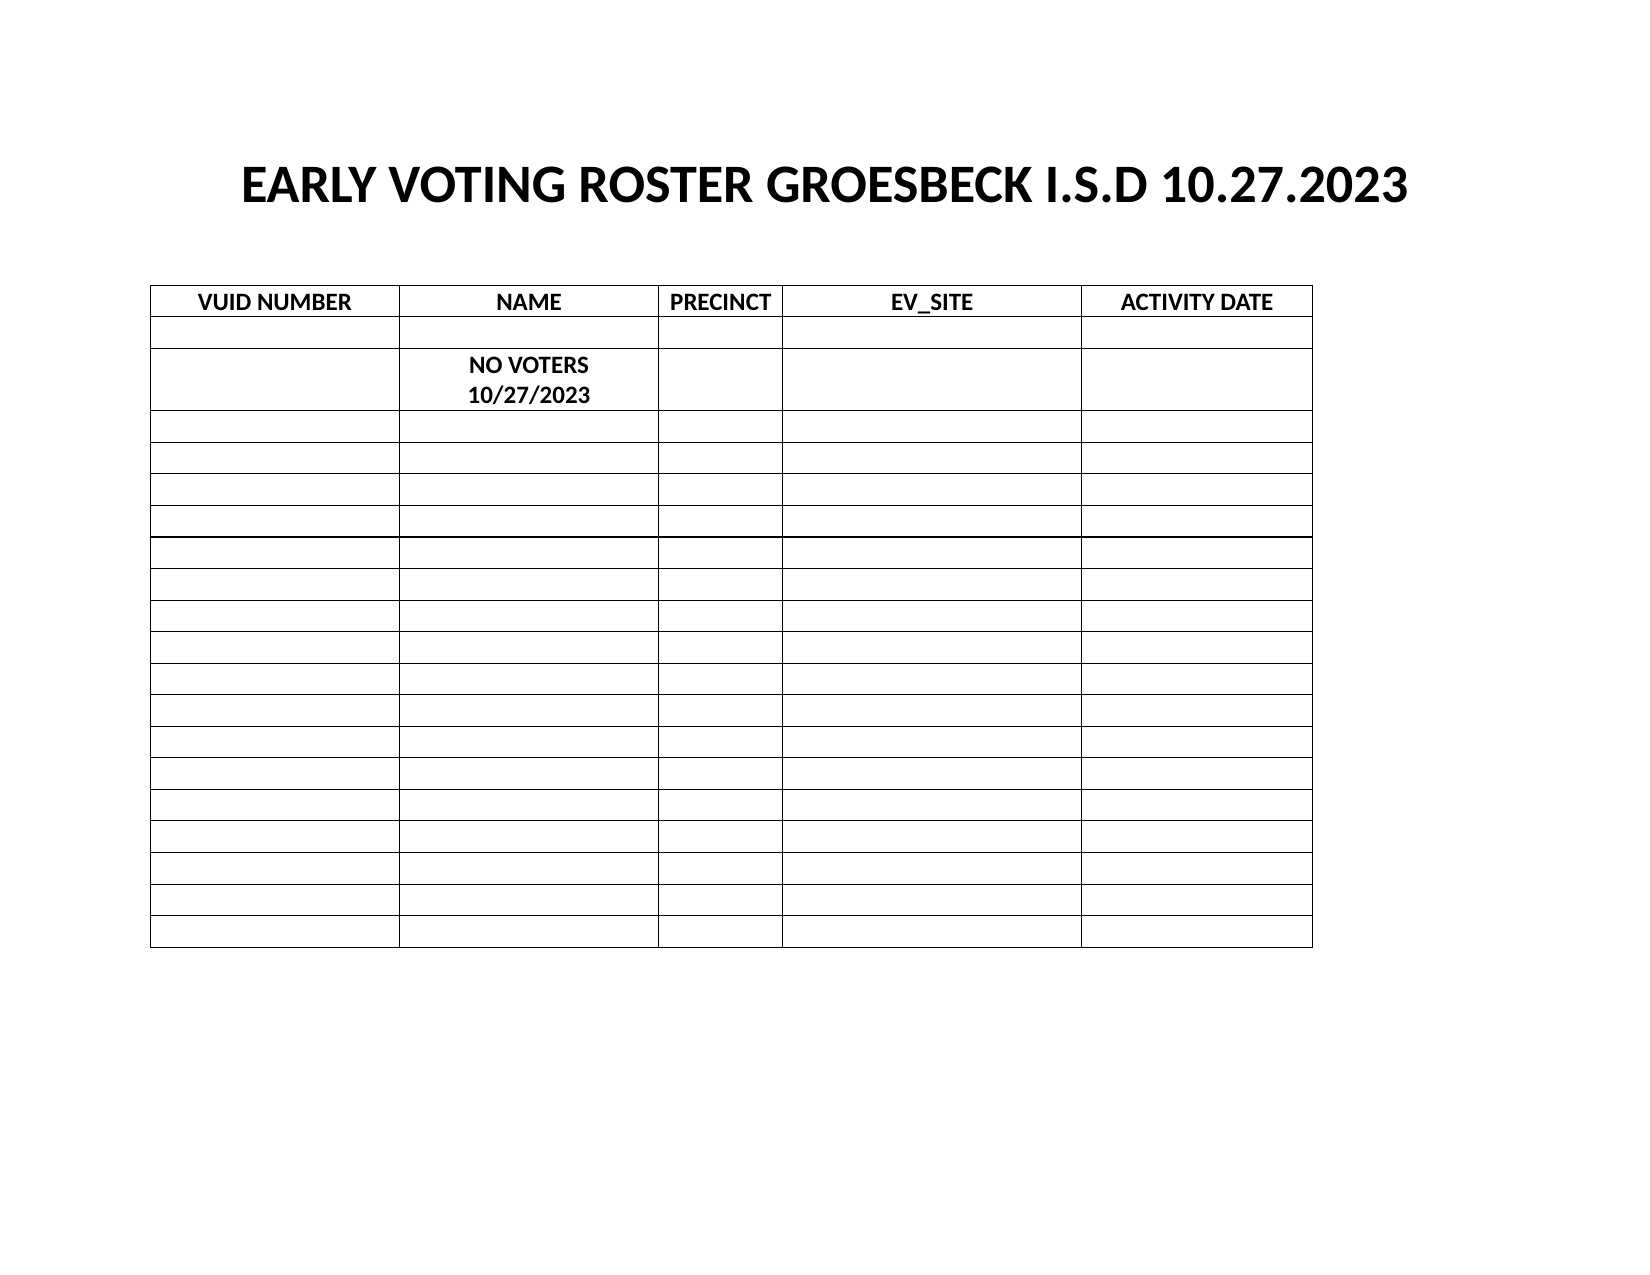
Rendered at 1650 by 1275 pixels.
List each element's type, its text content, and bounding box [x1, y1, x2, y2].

table_cell [1082, 853, 1312, 883]
table_cell [1082, 474, 1312, 505]
table_cell [400, 758, 658, 789]
text EARLY VOTING ROSTER GROESBECK I.S.D 10.27.2023 [150, 150, 1500, 216]
table_header NAME [400, 286, 658, 316]
table_cell [151, 317, 399, 348]
table_cell [151, 916, 399, 947]
table_cell [151, 885, 399, 915]
table_cell [659, 758, 782, 789]
table_cell [783, 317, 1081, 348]
table_cell [783, 916, 1081, 947]
table_cell [1082, 727, 1312, 757]
table_cell [1082, 317, 1312, 348]
table_cell [400, 821, 658, 852]
table_cell [659, 443, 782, 473]
table_cell [400, 506, 658, 536]
table_cell [783, 790, 1081, 820]
table_cell [783, 506, 1081, 536]
table_cell [783, 538, 1081, 568]
table_cell [1082, 790, 1312, 820]
table_cell [783, 727, 1081, 757]
table_cell [400, 695, 658, 726]
table_cell [151, 853, 399, 883]
table_header EV_SITE [783, 286, 1081, 316]
table_cell [1082, 821, 1312, 852]
table_cell [659, 695, 782, 726]
table_cell [151, 695, 399, 726]
table_cell [400, 727, 658, 757]
table_cell [1082, 695, 1312, 726]
table_cell [659, 317, 782, 348]
table_cell [659, 538, 782, 568]
table_cell [400, 474, 658, 505]
table_cell [659, 569, 782, 599]
table_cell [151, 569, 399, 599]
table_cell [400, 317, 658, 348]
table_cell [1082, 538, 1312, 568]
table_cell [1082, 349, 1312, 410]
table_cell [783, 632, 1081, 663]
table_cell [1082, 664, 1312, 694]
table_cell [783, 601, 1081, 631]
table_cell [151, 349, 399, 410]
table_cell [400, 853, 658, 883]
table_cell [783, 474, 1081, 505]
table_cell [783, 443, 1081, 473]
table_cell [1082, 916, 1312, 947]
table_cell [783, 821, 1081, 852]
table_cell [400, 443, 658, 473]
table_cell [659, 632, 782, 663]
table_cell [151, 443, 399, 473]
table_cell [151, 538, 399, 568]
table_cell [783, 664, 1081, 694]
table_cell [783, 853, 1081, 883]
table_cell [659, 601, 782, 631]
table_cell [151, 411, 399, 442]
table_cell [400, 601, 658, 631]
table_cell [1082, 601, 1312, 631]
table_cell [151, 474, 399, 505]
table_cell [400, 790, 658, 820]
table_cell [151, 727, 399, 757]
table_header ACTIVITY DATE [1082, 286, 1312, 316]
table_header PRECINCT [659, 286, 782, 316]
table_cell [400, 538, 658, 568]
table_cell [1082, 569, 1312, 599]
table_cell NO VOTERS 10/27/2023 [400, 349, 658, 410]
table_cell [151, 601, 399, 631]
table_cell [659, 916, 782, 947]
table_cell [659, 506, 782, 536]
table_cell [1082, 443, 1312, 473]
table_cell [783, 758, 1081, 789]
table_cell [400, 885, 658, 915]
table_cell [400, 569, 658, 599]
table_cell [1082, 758, 1312, 789]
table_cell [151, 790, 399, 820]
table_cell [151, 821, 399, 852]
table_cell [659, 790, 782, 820]
table_cell [783, 569, 1081, 599]
table_cell [659, 664, 782, 694]
table_cell [151, 664, 399, 694]
table_cell [400, 411, 658, 442]
table_cell [400, 916, 658, 947]
table_cell [659, 853, 782, 883]
table_cell [659, 474, 782, 505]
table_cell [783, 695, 1081, 726]
table_cell [783, 349, 1081, 410]
table_cell [400, 632, 658, 663]
table_cell [151, 758, 399, 789]
table_cell [400, 664, 658, 694]
table_cell [151, 632, 399, 663]
table_cell [1082, 506, 1312, 536]
table_cell [1082, 632, 1312, 663]
table_cell [1082, 885, 1312, 915]
table_cell [659, 821, 782, 852]
table_cell [1082, 411, 1312, 442]
table_cell [783, 411, 1081, 442]
table_cell [659, 727, 782, 757]
table_cell [659, 349, 782, 410]
table_cell [659, 885, 782, 915]
table_cell [659, 411, 782, 442]
table_cell [151, 506, 399, 536]
table_cell [783, 885, 1081, 915]
table_header VUID NUMBER [151, 286, 399, 316]
